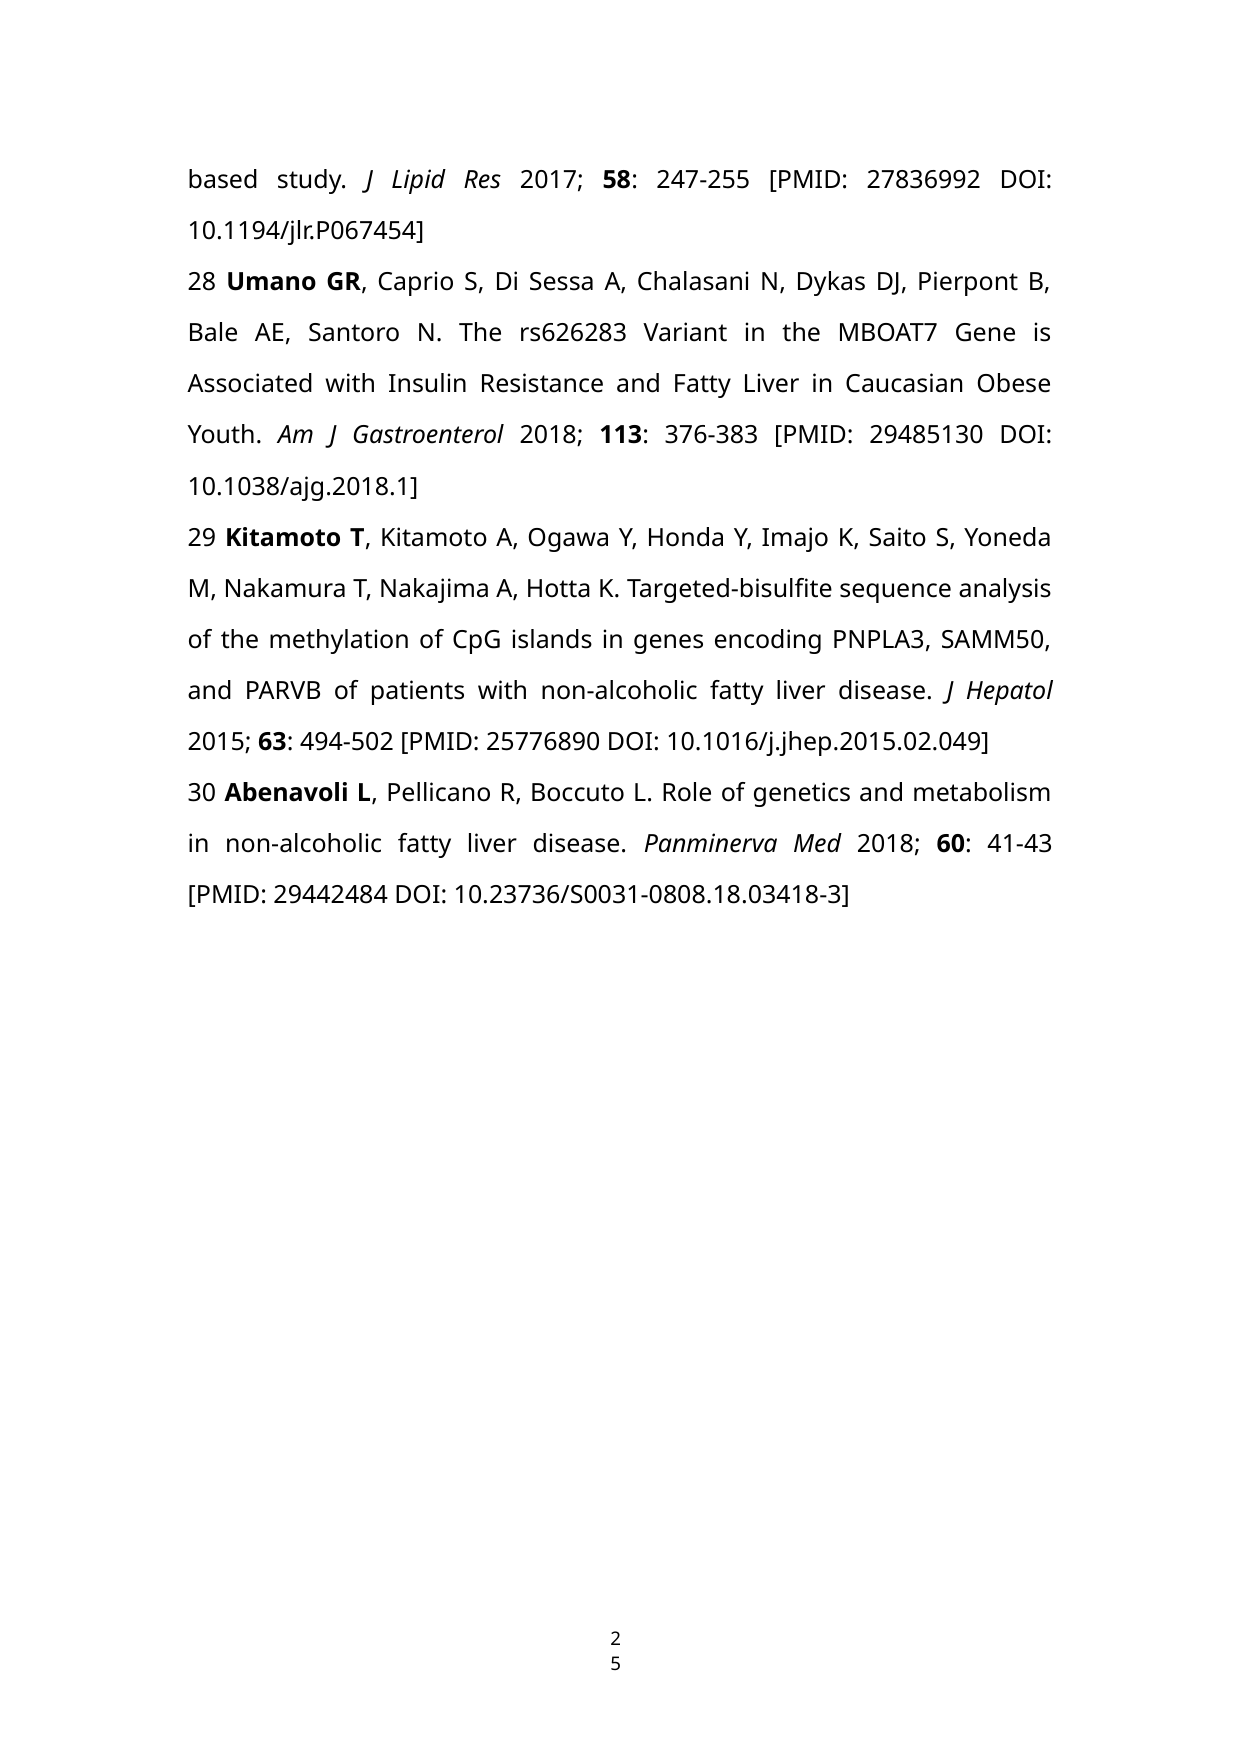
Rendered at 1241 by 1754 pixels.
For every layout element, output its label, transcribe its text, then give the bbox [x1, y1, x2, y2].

text 29 Kitamoto T, Kitamoto A, Ogawa Y, Honda Y, Imajo K, Saito S, Yoneda M, Nakamura T, Nakajima A, Hotta K. Targeted-bisulfite sequence analysis of the methylation of CpG islands in genes encoding PNPLA3, SAMM50, and PARVB of patients with non-alcoholic fatty liver disease. J Hepatol 2015; 63: 494-502 [PMID: 25776890 DOI: 10.1016/j.jhep.2015.02.049] [187, 519, 1053, 757]
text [187, 162, 1053, 247]
text 30 Abenavoli L, Pellicano R, Boccuto L. Role of genetics and metabolism in non-alcoholic fatty liver disease. Panminerva Med 2018; 60: 41-43 [PMID: 29442484 DOI: 10.23736/S0031-0808.18.03418-3] [187, 774, 1053, 911]
text 28 Umano GR, Caprio S, Di Sessa A, Chalasani N, Dykas DJ, Pierpont B, Bale AE, Santoro N. The rs626283 Variant in the MBOAT7 Gene is Associated with Insulin Resistance and Fatty Liver in Caucasian Obese Youth. Am J Gastroenterol 2018; 113: 376-383 [PMID: 29485130 DOI: 10.1038/ajg.2018.1] [187, 264, 1053, 502]
